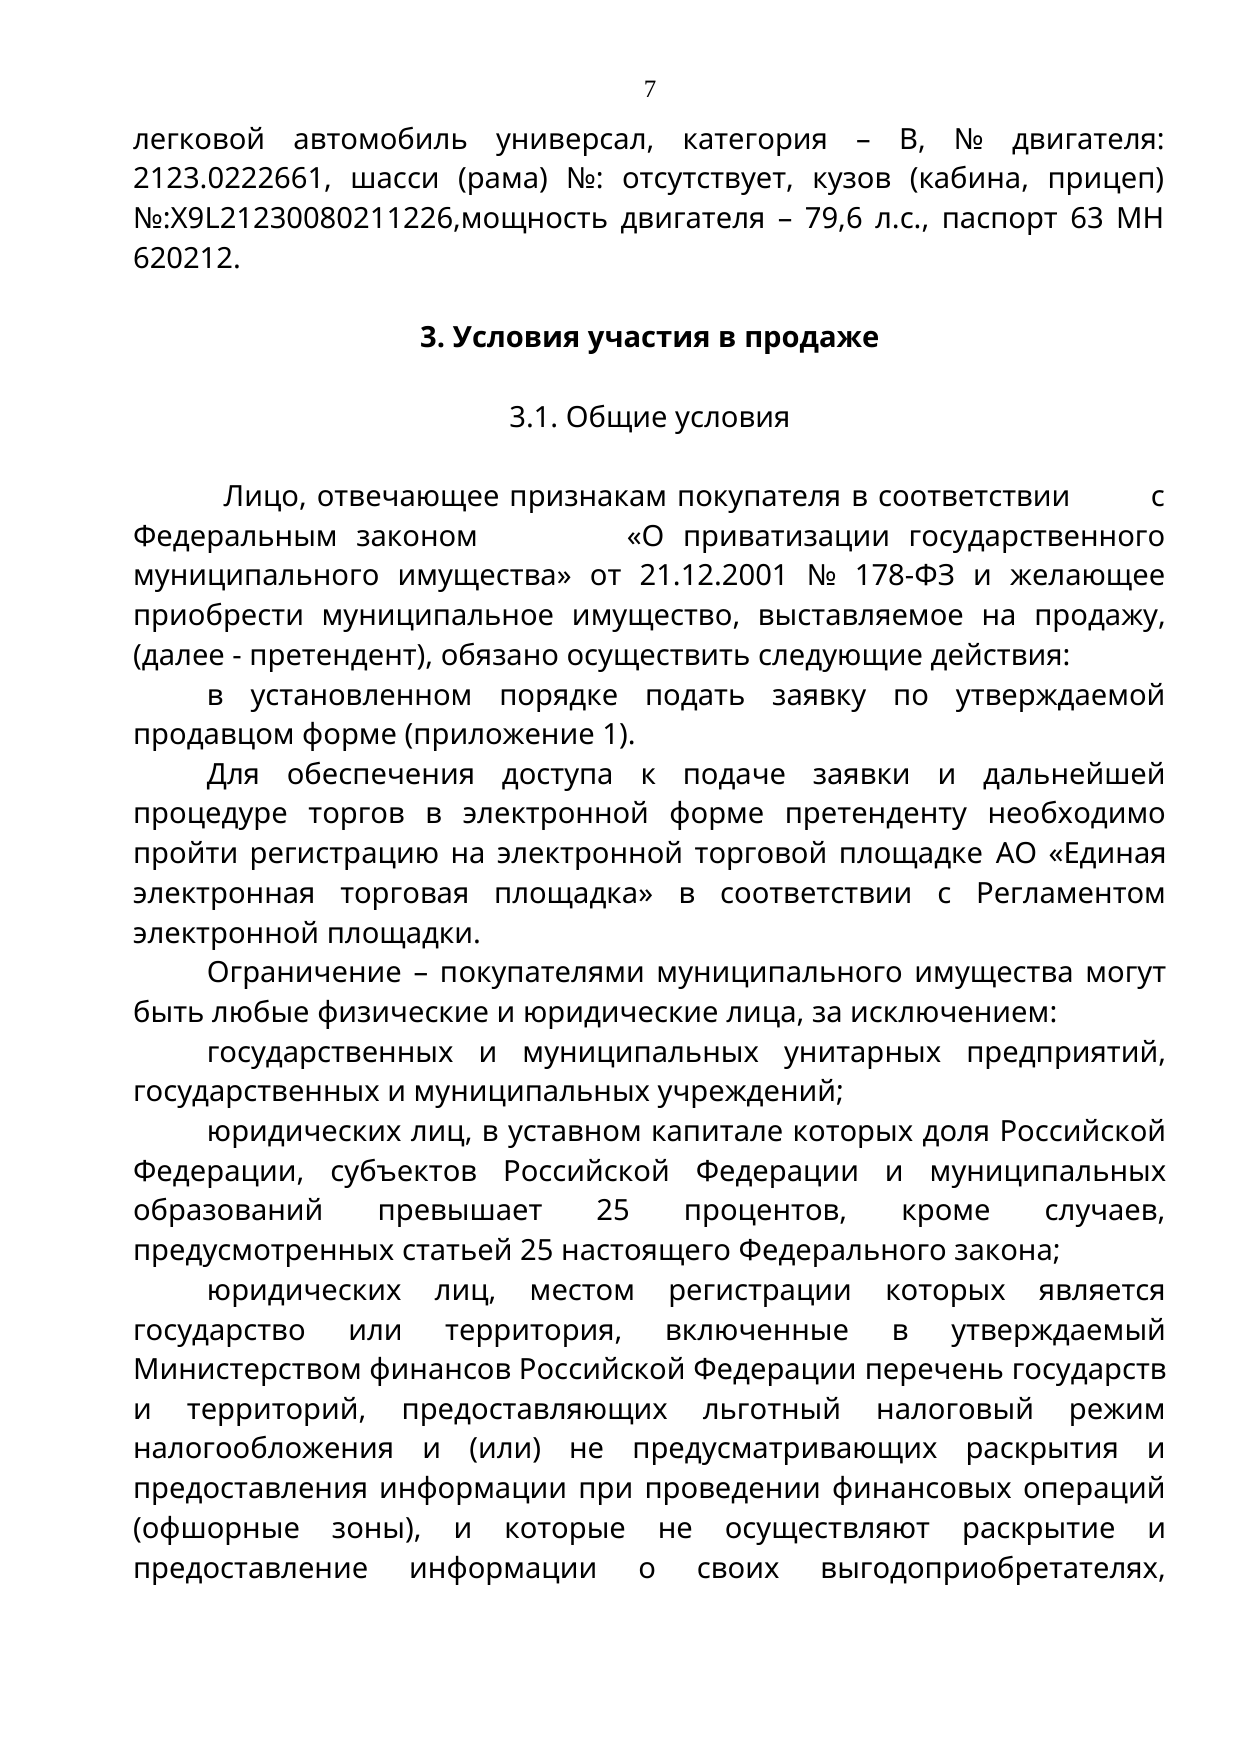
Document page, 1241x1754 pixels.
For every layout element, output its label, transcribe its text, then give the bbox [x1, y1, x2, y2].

text в установленном порядке подать заявку по утверждаемой продавцом форме (приложение 1). [133, 674, 1167, 753]
text 3. Условия участия в продаже [133, 317, 1167, 356]
text государственных и муниципальных унитарных предприятий, государственных и муниципальных учреждений; [133, 1031, 1167, 1110]
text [133, 118, 1165, 277]
text юридических лиц, в уставном капитале которых доля Российской Федерации, субъектов Российской Федерации и муниципальных образований превышает 25 процентов, кроме случаев, предусмотренных статьей 25 настоящего Федерального закона; [133, 1110, 1167, 1269]
text 3.1. Общие условия [133, 396, 1167, 436]
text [133, 1269, 1167, 1587]
text Для обеспечения доступа к подаче заявки и дальнейшей процедуре торгов в электронной форме претенденту необходимо пройти регистрацию на электронной торговой площадке АО «Единая электронная торговая площадка» в соответствии с Регламентом электронной площадки. [133, 753, 1167, 952]
text Ограничение – покупателями муниципального имущества могут быть любые физические и юридические лица, за исключением: [133, 952, 1167, 1031]
text Лицо, отвечающее признакам покупателя в соответствии с Федеральным законом «О приватизации государственного муниципального имущества» от 21.12.2001 № 178-ФЗ и желающее приобрести муниципальное имущество, выставляемое на продажу, (далее - претендент), обязано осуществить следующие действия: [133, 475, 1167, 674]
